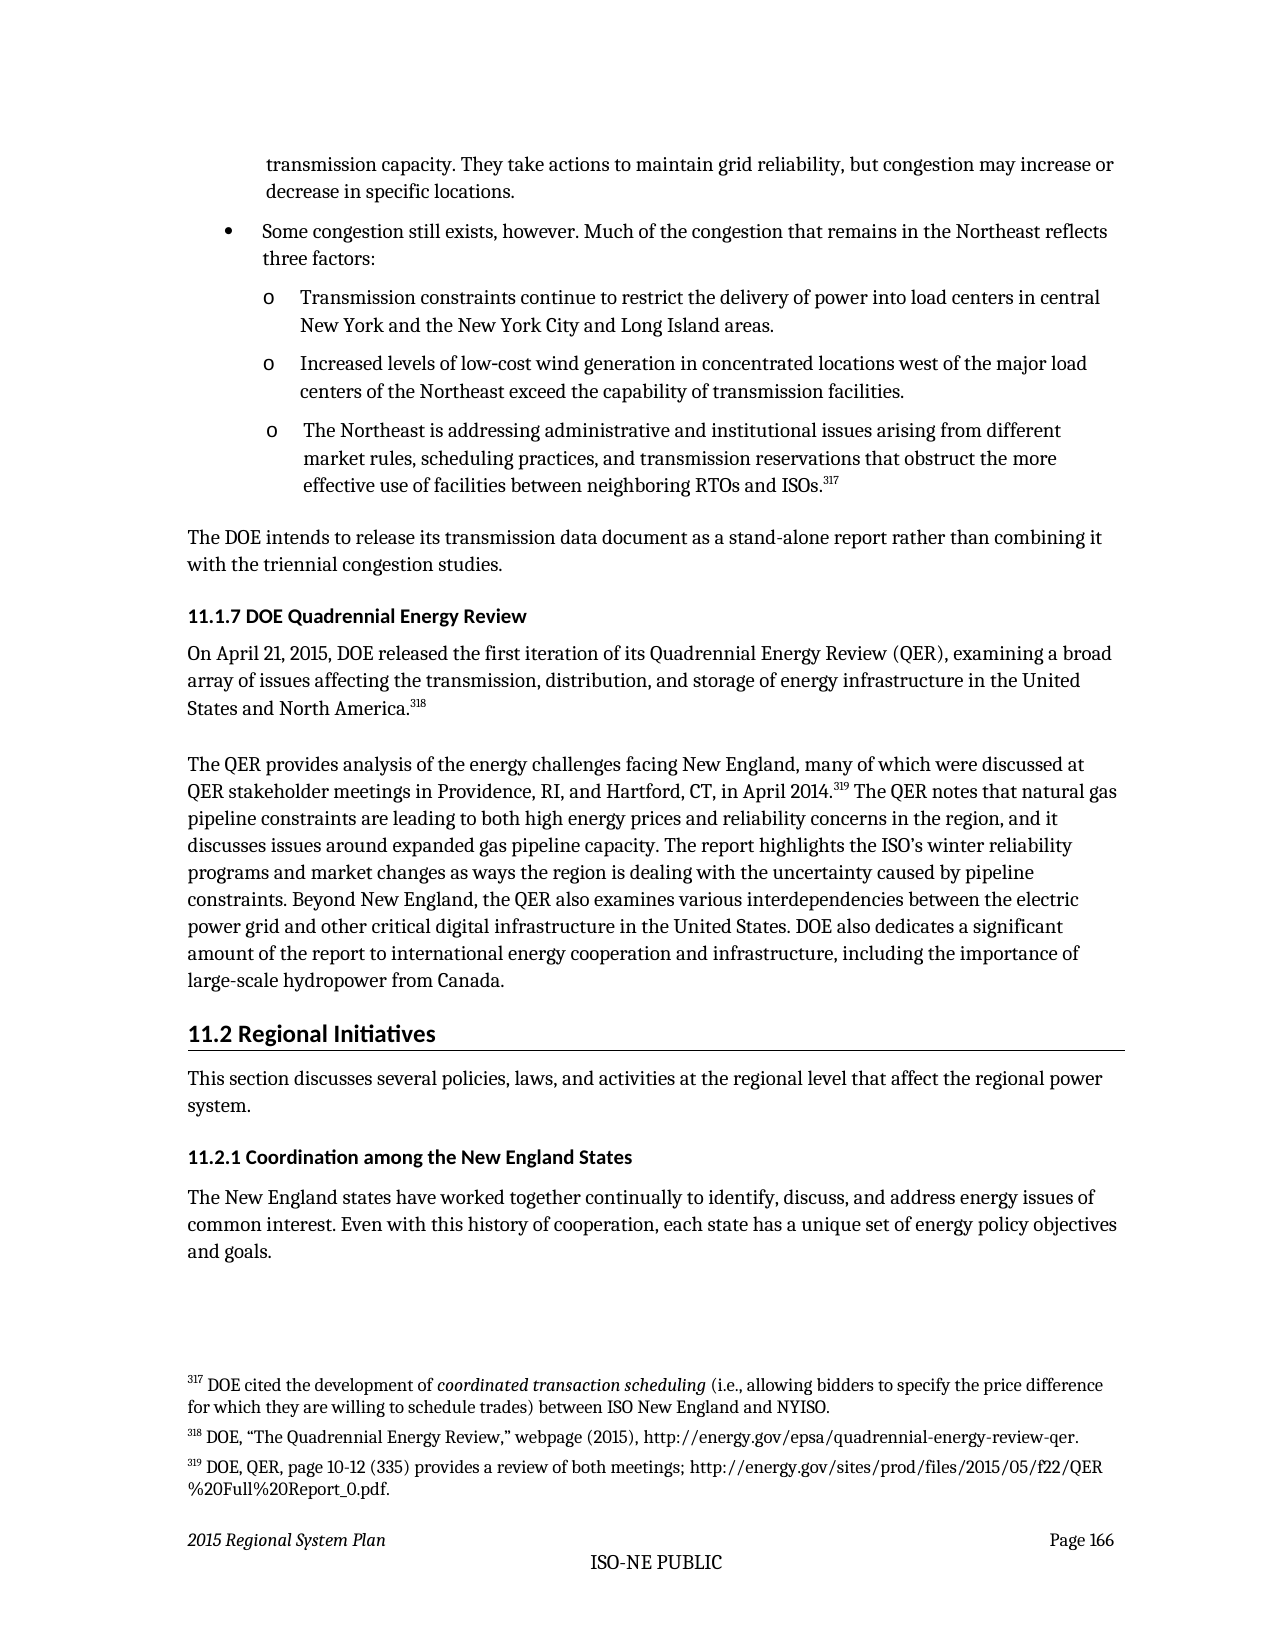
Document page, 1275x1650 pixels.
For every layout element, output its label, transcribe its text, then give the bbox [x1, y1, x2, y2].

subtitle Coordination among the New England States [187, 1143, 1125, 1170]
text The New England states have worked together continually to identify, discuss, and address energy issues of common interest. Even with this history of cooperation, each state has a unique set of energy policy objectives and goals. [187, 1182, 1125, 1263]
list Some congestion still exists, however. Much of the congestion that remains in the Northeast reflects three factors: [225, 217, 1125, 271]
text The QER provides analysis of the energy challenges facing New England, many of which were discussed at QER stakeholder meetings in Providence, RI, and Hartford, CT, in April 2014. The QER notes that natural gas pipeline constraints are leading to both high energy prices and reliability concerns in the region, and it discusses issues around expanded gas pipeline capacity. The report highlights the ISO’s winter reliability programs and market changes as ways the region is dealing with the uncertainty caused by pipeline constraints. Beyond New England, the QER also examines various interdependencies between the electric power grid and other critical digital infrastructure in the United States. DOE also dedicates a significant amount of the report to international energy cooperation and infrastructure, including the importance of large-scale hydropower from Canada. [187, 749, 1125, 993]
list The Northeast is addressing administrative and institutional issues arising from different market rules, scheduling practices, and transmission reservations that obstruct the more effective use of facilities between neighboring RTOs and ISOs. [266, 417, 1125, 498]
list Transmission constraints continue to restrict the delivery of power into load centers in central New York and the New York City and Long Island areas. [262, 283, 1125, 337]
text This section discusses several policies, laws, and activities at the regional level that affect the regional power system. [187, 1063, 1125, 1118]
subtitle Regional Initiatives [187, 1018, 1125, 1051]
text The DOE intends to release its transmission data document as a stand-alone report rather than combining it with the triennial congestion studies. [187, 523, 1125, 577]
text On April 21, 2015, DOE released the first iteration of its Quadrennial Energy Review (QER), examining a broad array of issues affecting the transmission, distribution, and storage of energy infrastructure in the United States and North America. [187, 642, 1125, 721]
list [228, 150, 1125, 204]
list Increased levels of low‐cost wind generation in concentrated locations west of the major load centers of the Northeast exceed the capability of transmission facilities. [262, 350, 1125, 404]
subtitle DOE Quadrennial Energy Review [187, 602, 1125, 629]
